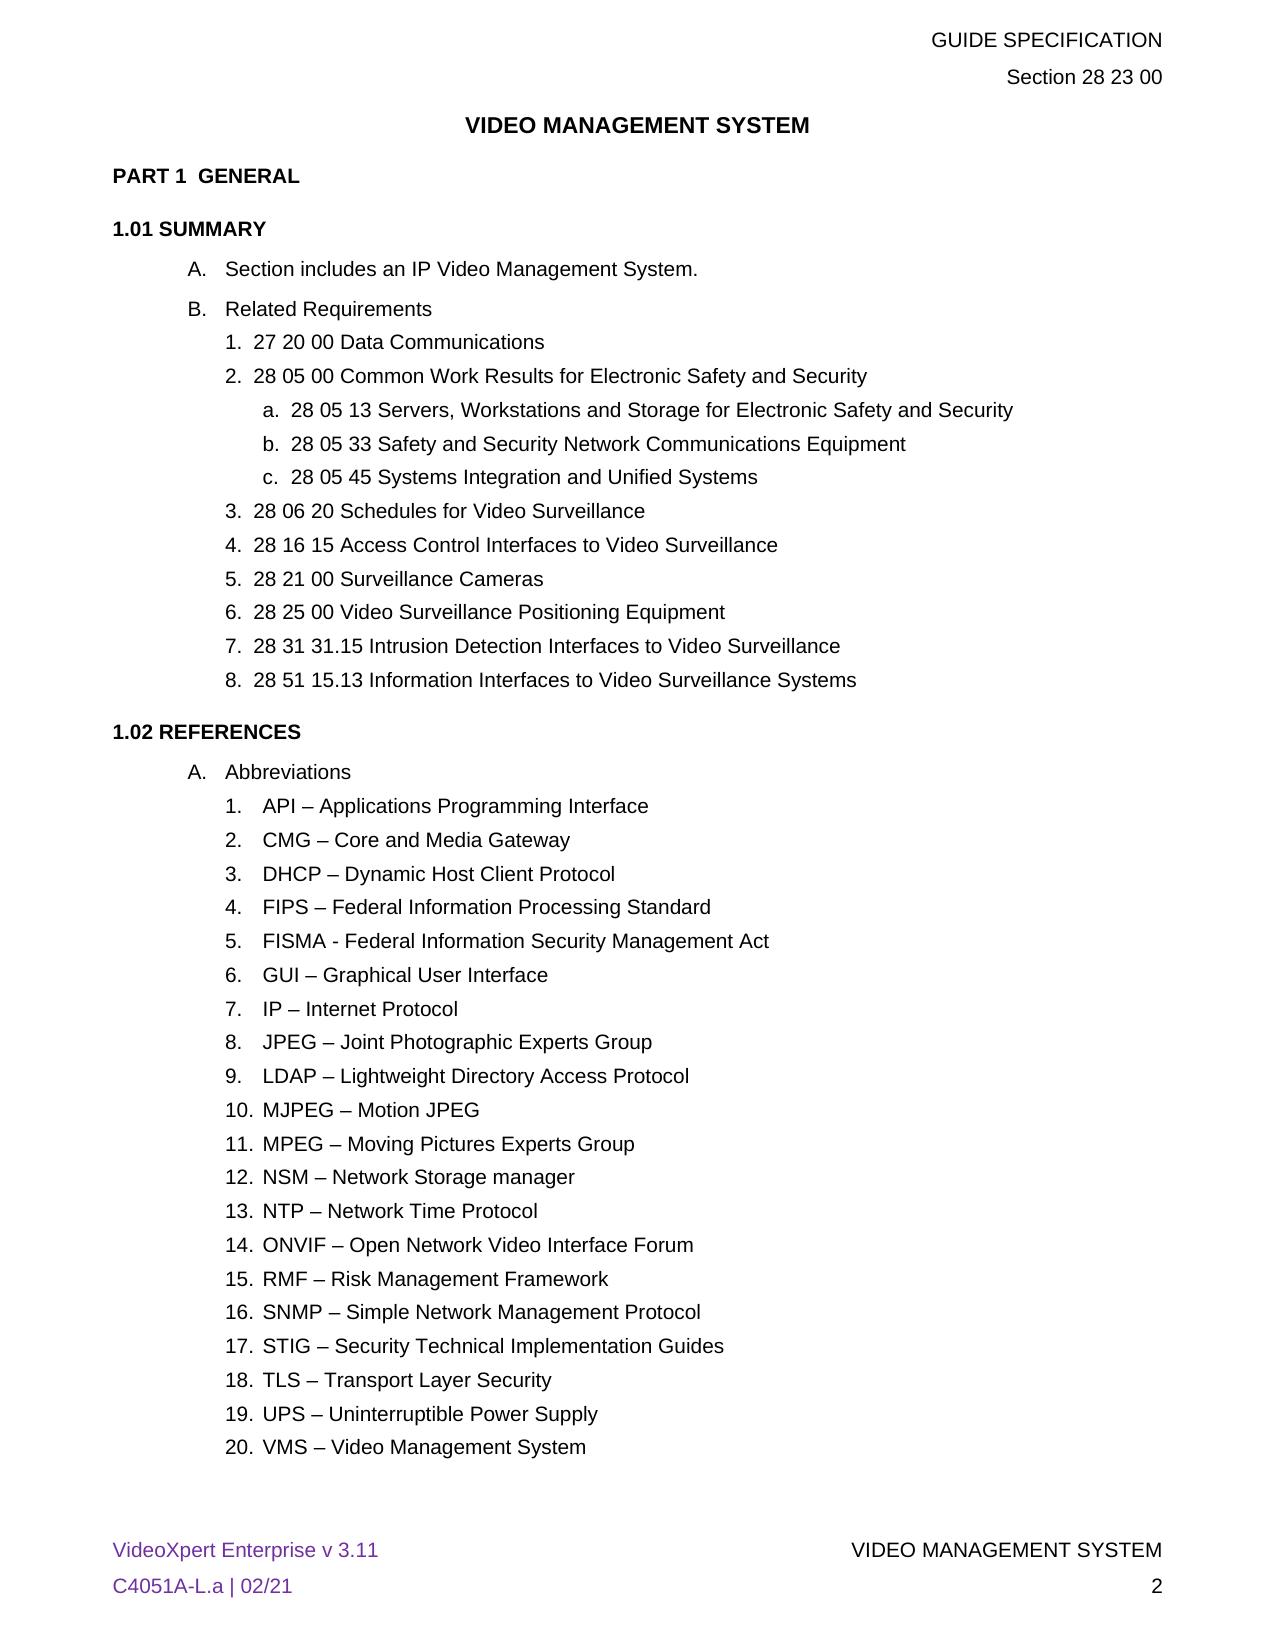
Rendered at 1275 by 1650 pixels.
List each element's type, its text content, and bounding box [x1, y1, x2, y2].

list FISMA - Federal Information Security Management Act [225, 929, 1162, 953]
list 28 51 15.13 Information Interfaces to Video Surveillance Systems [225, 668, 1162, 692]
list VMS – Video Management System [225, 1435, 1162, 1459]
list Section includes an IP Video Management System. [187, 256, 1162, 280]
list 28 05 00 Common Work Results for Electronic Safety and Security [225, 364, 1162, 388]
list STIG – Security Technical Implementation Guides [225, 1334, 1162, 1358]
list NTP – Network Time Protocol [225, 1199, 1162, 1223]
list Related Requirements [187, 296, 1162, 320]
list MJPEG – Motion JPEG [225, 1098, 1162, 1122]
list FIPS – Federal Information Processing Standard [225, 895, 1162, 919]
list 28 31 31.15 Intrusion Detection Interfaces to Video Surveillance [225, 634, 1162, 658]
list 28 16 15 Access Control Interfaces to Video Surveillance [225, 533, 1162, 557]
list 28 05 33 Safety and Security Network Communications Equipment [262, 431, 1162, 455]
list 28 05 45 Systems Integration and Unified Systems [262, 465, 1162, 489]
list NSM – Network Storage manager [225, 1165, 1162, 1189]
list 28 25 00 Video Surveillance Positioning Equipment [225, 600, 1162, 624]
list Abbreviations [187, 760, 1162, 784]
subtitle 1.01 SUMMARY [112, 216, 1162, 240]
list 27 20 00 Data Communications [225, 330, 1162, 354]
list MPEG – Moving Pictures Experts Group [225, 1131, 1162, 1155]
list TLS – Transport Layer Security [225, 1368, 1162, 1392]
list JPEG – Joint Photographic Experts Group [225, 1030, 1162, 1054]
subtitle PART 1 GENERAL [112, 164, 1162, 188]
list SNMP – Simple Network Management Protocol [225, 1300, 1162, 1324]
list CMG – Core and Media Gateway [225, 828, 1162, 852]
list API – Applications Programming Interface [225, 794, 1162, 818]
list 28 06 20 Schedules for Video Surveillance [225, 499, 1162, 523]
list DHCP – Dynamic Host Client Protocol [225, 861, 1162, 885]
list IP – Internet Protocol [225, 996, 1162, 1020]
subtitle 1.02 REFERENCES [112, 720, 1162, 744]
list 28 05 13 Servers, Workstations and Storage for Electronic Safety and Security [262, 398, 1162, 422]
list UPS – Uninterruptible Power Supply [225, 1401, 1162, 1425]
list LDAP – Lightweight Directory Access Protocol [225, 1064, 1162, 1088]
list ONVIF – Open Network Video Interface Forum [225, 1233, 1162, 1257]
list 28 21 00 Surveillance Cameras [225, 566, 1162, 590]
list RMF – Risk Management Framework [225, 1266, 1162, 1290]
text VIDEO MANAGEMENT SYSTEM [112, 112, 1162, 139]
list GUI – Graphical User Interface [225, 963, 1162, 987]
